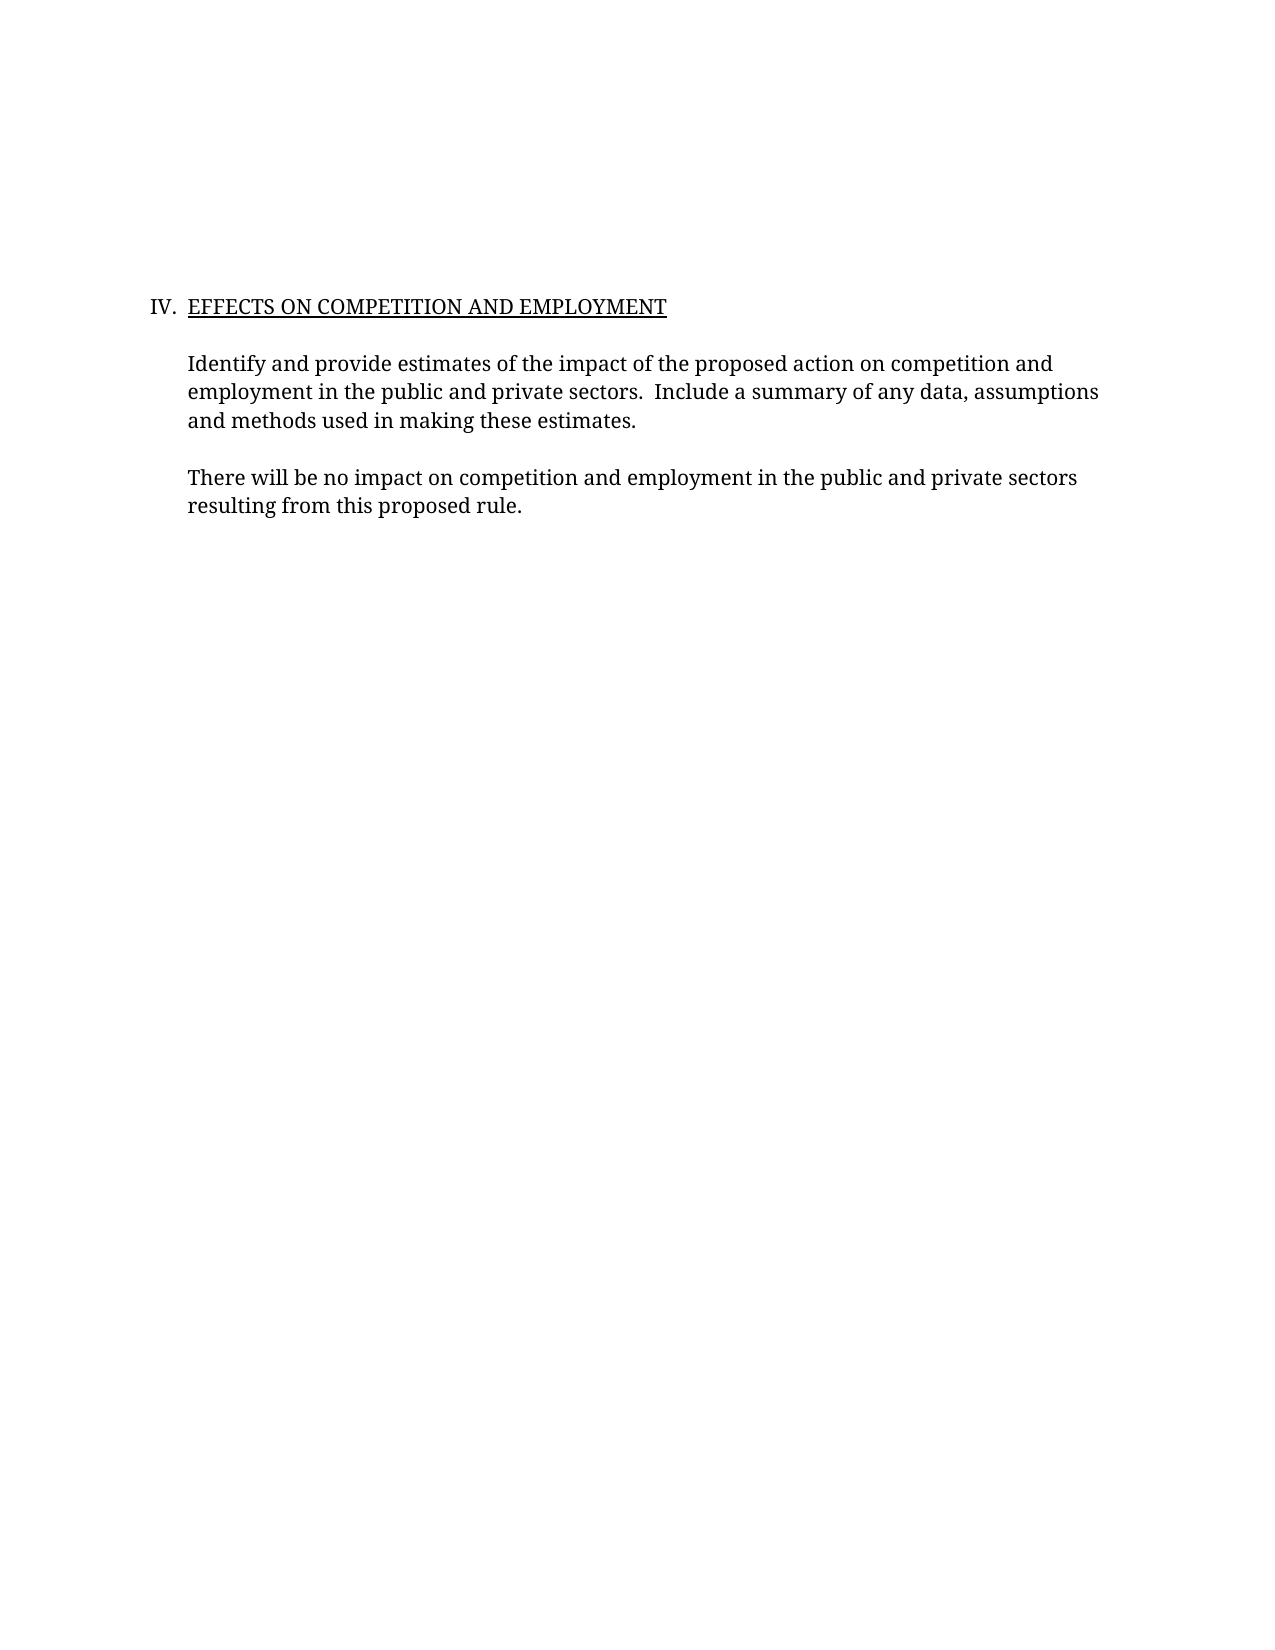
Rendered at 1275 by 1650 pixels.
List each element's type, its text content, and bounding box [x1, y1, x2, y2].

text Identify and provide estimates of the impact of the proposed action on competition and employment in the public and private sectors. Include a summary of any data, assumptions and methods used in making these estimates. [187, 349, 1125, 434]
text IV. EFFECTS ON COMPETITION AND EMPLOYMENT [150, 292, 1125, 321]
text There will be no impact on competition and employment in the public and private sectors resulting from this proposed rule. [187, 463, 1125, 520]
